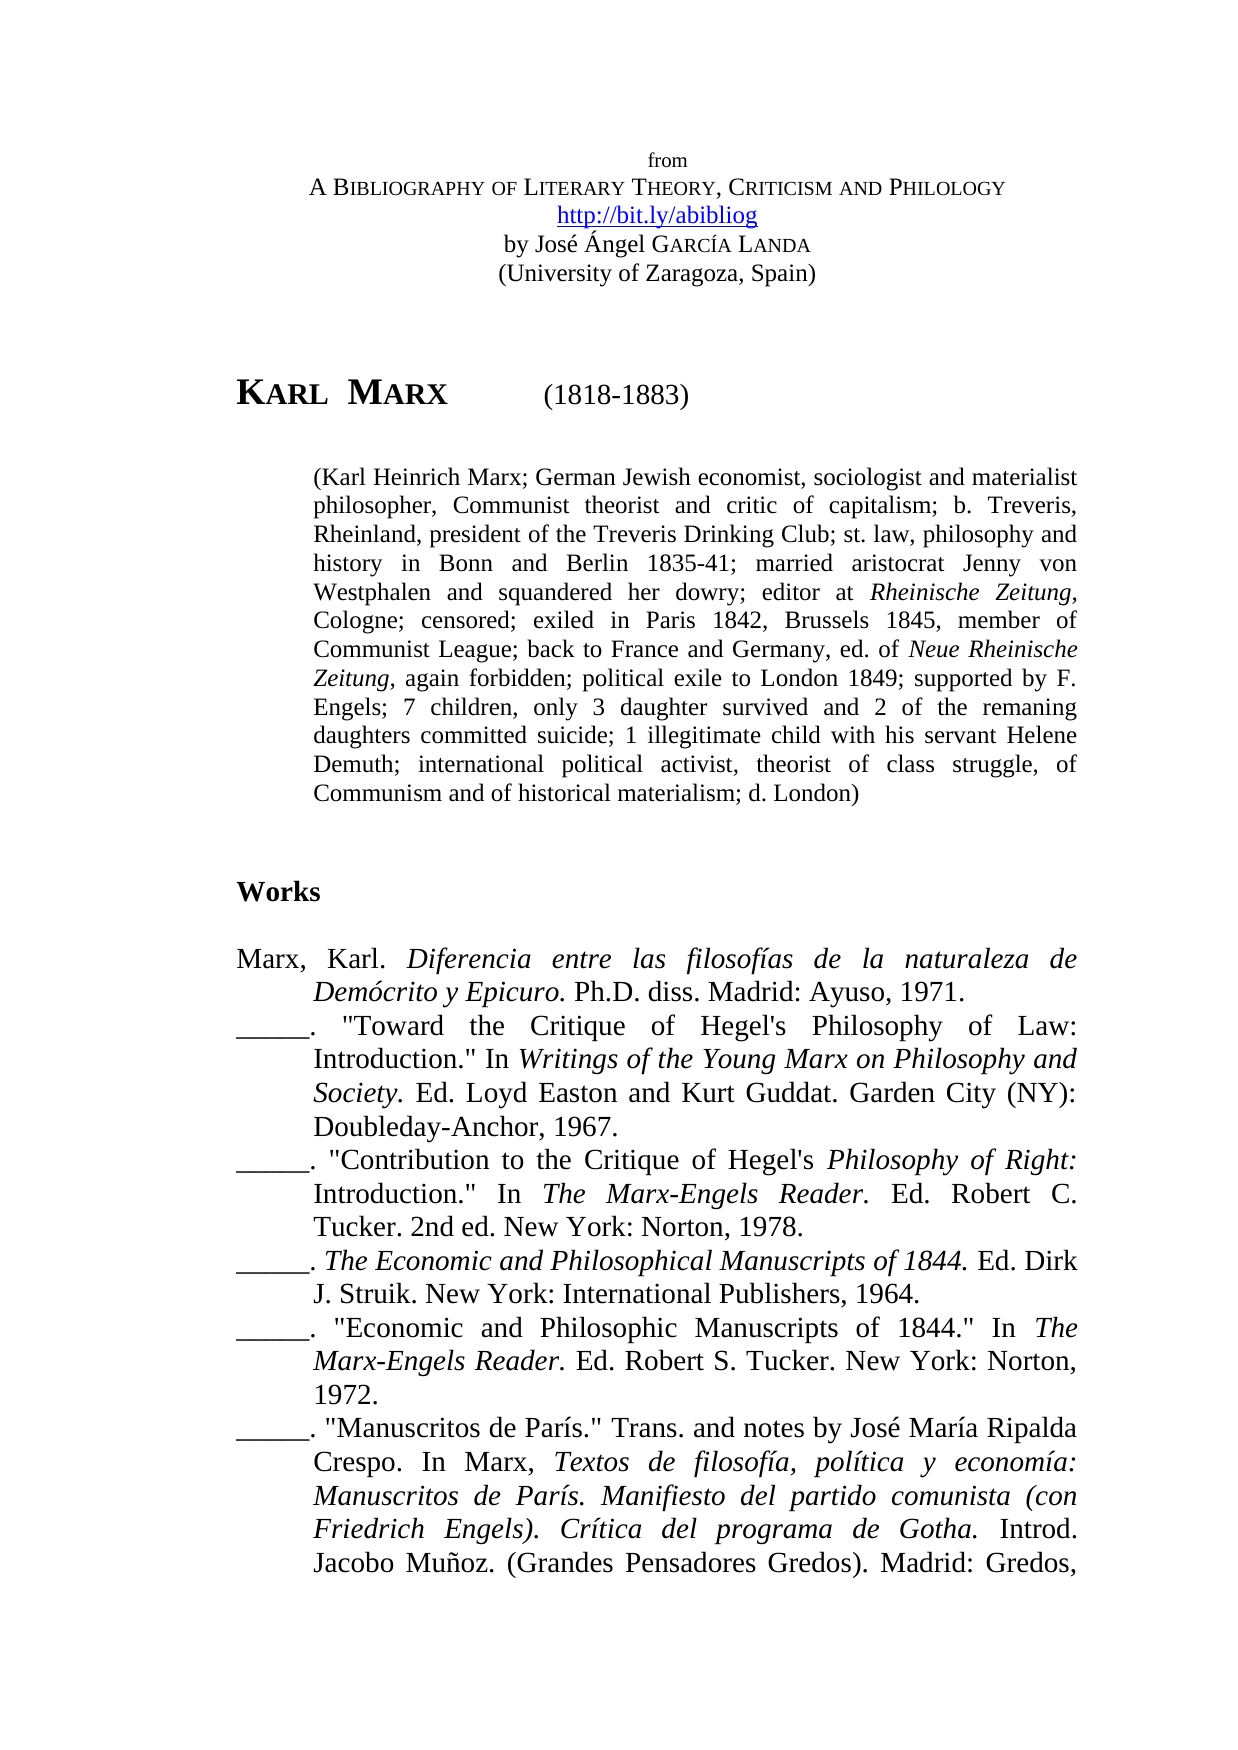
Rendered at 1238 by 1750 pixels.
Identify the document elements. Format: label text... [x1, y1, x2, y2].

text by José Ángel García Landa [236, 229, 1078, 258]
text (Karl Heinrich Marx; German Jewish economist, sociologist and materialist philosopher, Communist theorist and critic of capitalism; b. Treveris, Rheinland, president of the Treveris Drinking Club; st. law, philosophy and history in Bonn and Berlin 1835-41; married aristocrat Jenny von Westphalen and squandered her dowry; editor at Rheinische Zeitung, Cologne; censored; exiled in Paris 1842, Brussels 1845, member of Communist League; back to France and Germany, ed. of Neue Rheinische Zeitung, again forbidden; political exile to London 1849; supported by F. Engels; 7 children, only 3 daughter survived and 2 of the remaning daughters committed suicide; 1 illegitimate child with his servant Helene Demuth; international political activist, theorist of class struggle, of Communism and of historical materialism; d. London) [236, 462, 1078, 807]
text _____. "Contribution to the Critique of Hegel's Philosophy of Right: Introduction." In The Marx-Engels Reader. Ed. Robert C. Tucker. 2nd ed. New York: Norton, 1978. [236, 1142, 1078, 1243]
text _____. "Toward the Critique of Hegel's Philosophy of Law: Introduction." In Writings of the Young Marx on Philosophy and Society. Ed. Loyd Easton and Kurt Guddat. Garden City (NY): Doubleday-Anchor, 1967. [236, 1008, 1078, 1142]
text Works [236, 874, 1078, 907]
text A Bibliography of Literary Theory, Criticism and Philology [236, 172, 1078, 201]
text _____. The Economic and Philosophical Manuscripts of 1844. Ed. Dirk J. Struik. New York: International Publishers, 1964. [236, 1243, 1078, 1310]
text (University of Zaragoza, Spain) [236, 258, 1078, 287]
text _____. "Economic and Philosophic Manuscripts of 1844." In The Marx-Engels Reader. Ed. Robert S. Tucker. New York: Norton, 1972. [236, 1310, 1078, 1411]
text from [236, 148, 1078, 172]
subtitle Karl Marx (1818-1883) [236, 369, 1078, 412]
text Marx, Karl. Diferencia entre las filosofías de la naturaleza de Demócrito y Epicuro. Ph.D. diss. Madrid: Ayuso, 1971. [236, 941, 1078, 1008]
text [236, 1411, 1078, 1578]
text http://bit.ly/abibliog [236, 201, 1078, 229]
